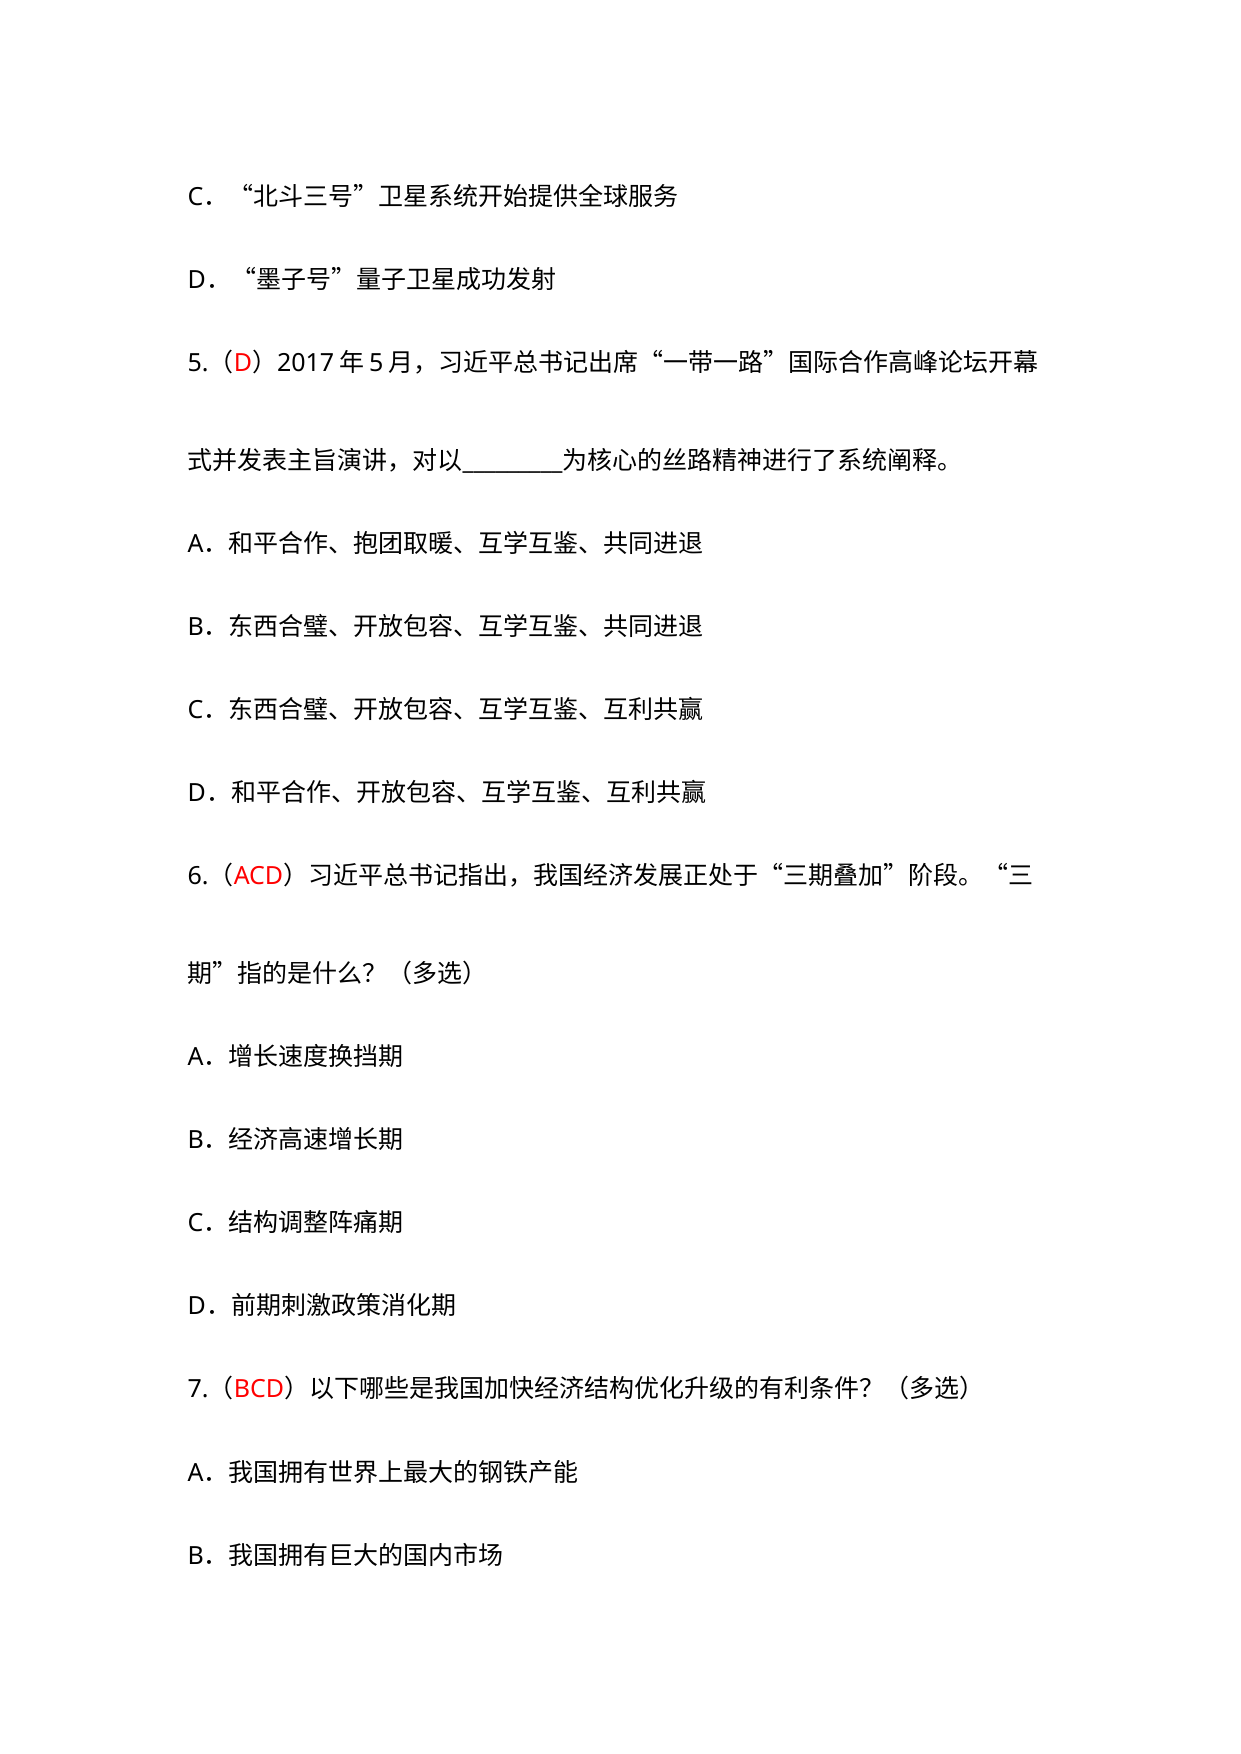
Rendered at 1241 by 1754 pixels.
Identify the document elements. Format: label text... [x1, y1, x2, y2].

text D．“墨子号”量子卫星成功发射 [187, 245, 1053, 310]
text 6.（ACD）习近平总书记指出，我国经济发展正处于“三期叠加”阶段。“三期”指的是什么？（多选） [187, 841, 1053, 1004]
text 5.（D）2017年5月，习近平总书记出席“一带一路”国际合作高峰论坛开幕式并发表主旨演讲，对以_________为核心的丝路精神进行了系统阐释。 [187, 328, 1053, 491]
text 7.（BCD）以下哪些是我国加快经济结构优化升级的有利条件？（多选） [187, 1354, 1053, 1419]
text B．经济高速增长期 [187, 1105, 1053, 1170]
text A．我国拥有世界上最大的钢铁产能 [187, 1438, 1053, 1503]
text D．和平合作、开放包容、互学互鉴、互利共赢 [187, 758, 1053, 823]
text C．“北斗三号”卫星系统开始提供全球服务 [187, 162, 1053, 227]
text B．我国拥有巨大的国内市场 [187, 1521, 1053, 1586]
text C．东西合璧、开放包容、互学互鉴、互利共赢 [187, 675, 1053, 740]
text D．前期刺激政策消化期 [187, 1271, 1053, 1336]
text C．结构调整阵痛期 [187, 1188, 1053, 1253]
text A．增长速度换挡期 [187, 1022, 1053, 1087]
text B．东西合璧、开放包容、互学互鉴、共同进退 [187, 592, 1053, 657]
text A．和平合作、抱团取暖、互学互鉴、共同进退 [187, 509, 1053, 574]
